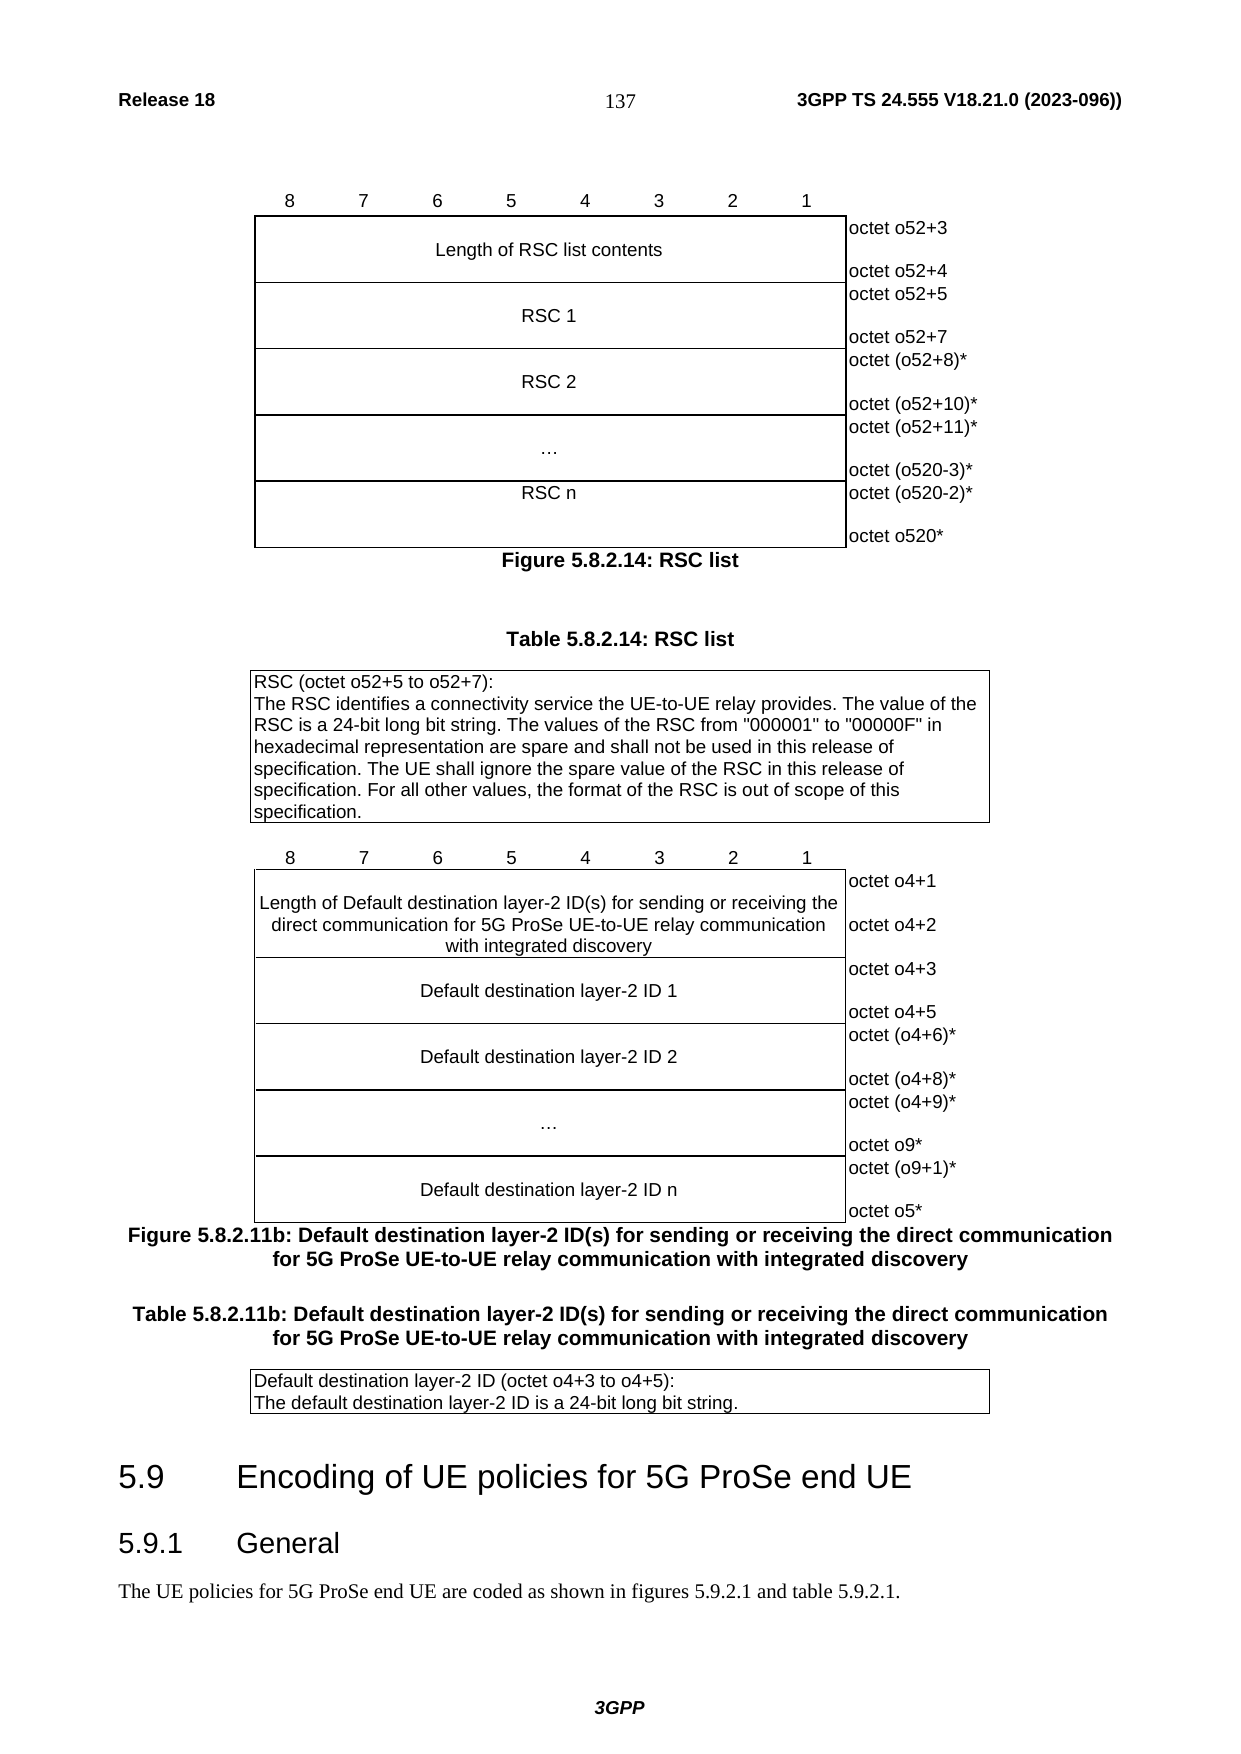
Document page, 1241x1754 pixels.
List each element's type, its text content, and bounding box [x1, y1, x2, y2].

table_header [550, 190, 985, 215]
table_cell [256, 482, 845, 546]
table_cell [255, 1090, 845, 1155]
subtitle 5.9 Encoding of UE policies for 5G ProSe end UE [118, 1457, 1122, 1495]
text Table 5.8.2.11b: Default destination layer-2 ID(s) for sending or receiving the direct communication for 5G ProSe UE-to-UE relay communication with integrated discovery [118, 1302, 1122, 1350]
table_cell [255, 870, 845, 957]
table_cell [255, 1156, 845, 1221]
subtitle 5.9.1 General [118, 1527, 1122, 1560]
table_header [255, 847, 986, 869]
text The UE policies for 5G ProSe end UE are coded as shown in figures 5.9.2.1 and table 5.9.2.1. [118, 1579, 1122, 1603]
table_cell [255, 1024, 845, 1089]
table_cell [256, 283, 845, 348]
text Table 5.8.2.14: RSC list [118, 627, 1122, 651]
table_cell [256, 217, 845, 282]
text Figure 5.8.2.11b: Default destination layer-2 ID(s) for sending or receiving the direct communication for 5G ProSe UE-to-UE relay communication with integrated discovery [118, 1223, 1122, 1271]
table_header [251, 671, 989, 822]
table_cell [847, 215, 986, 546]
text Figure 5.8.2.14: RSC list [118, 548, 1122, 572]
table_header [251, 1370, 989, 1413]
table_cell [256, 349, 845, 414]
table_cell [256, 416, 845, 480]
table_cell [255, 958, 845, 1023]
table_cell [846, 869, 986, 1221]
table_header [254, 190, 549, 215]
